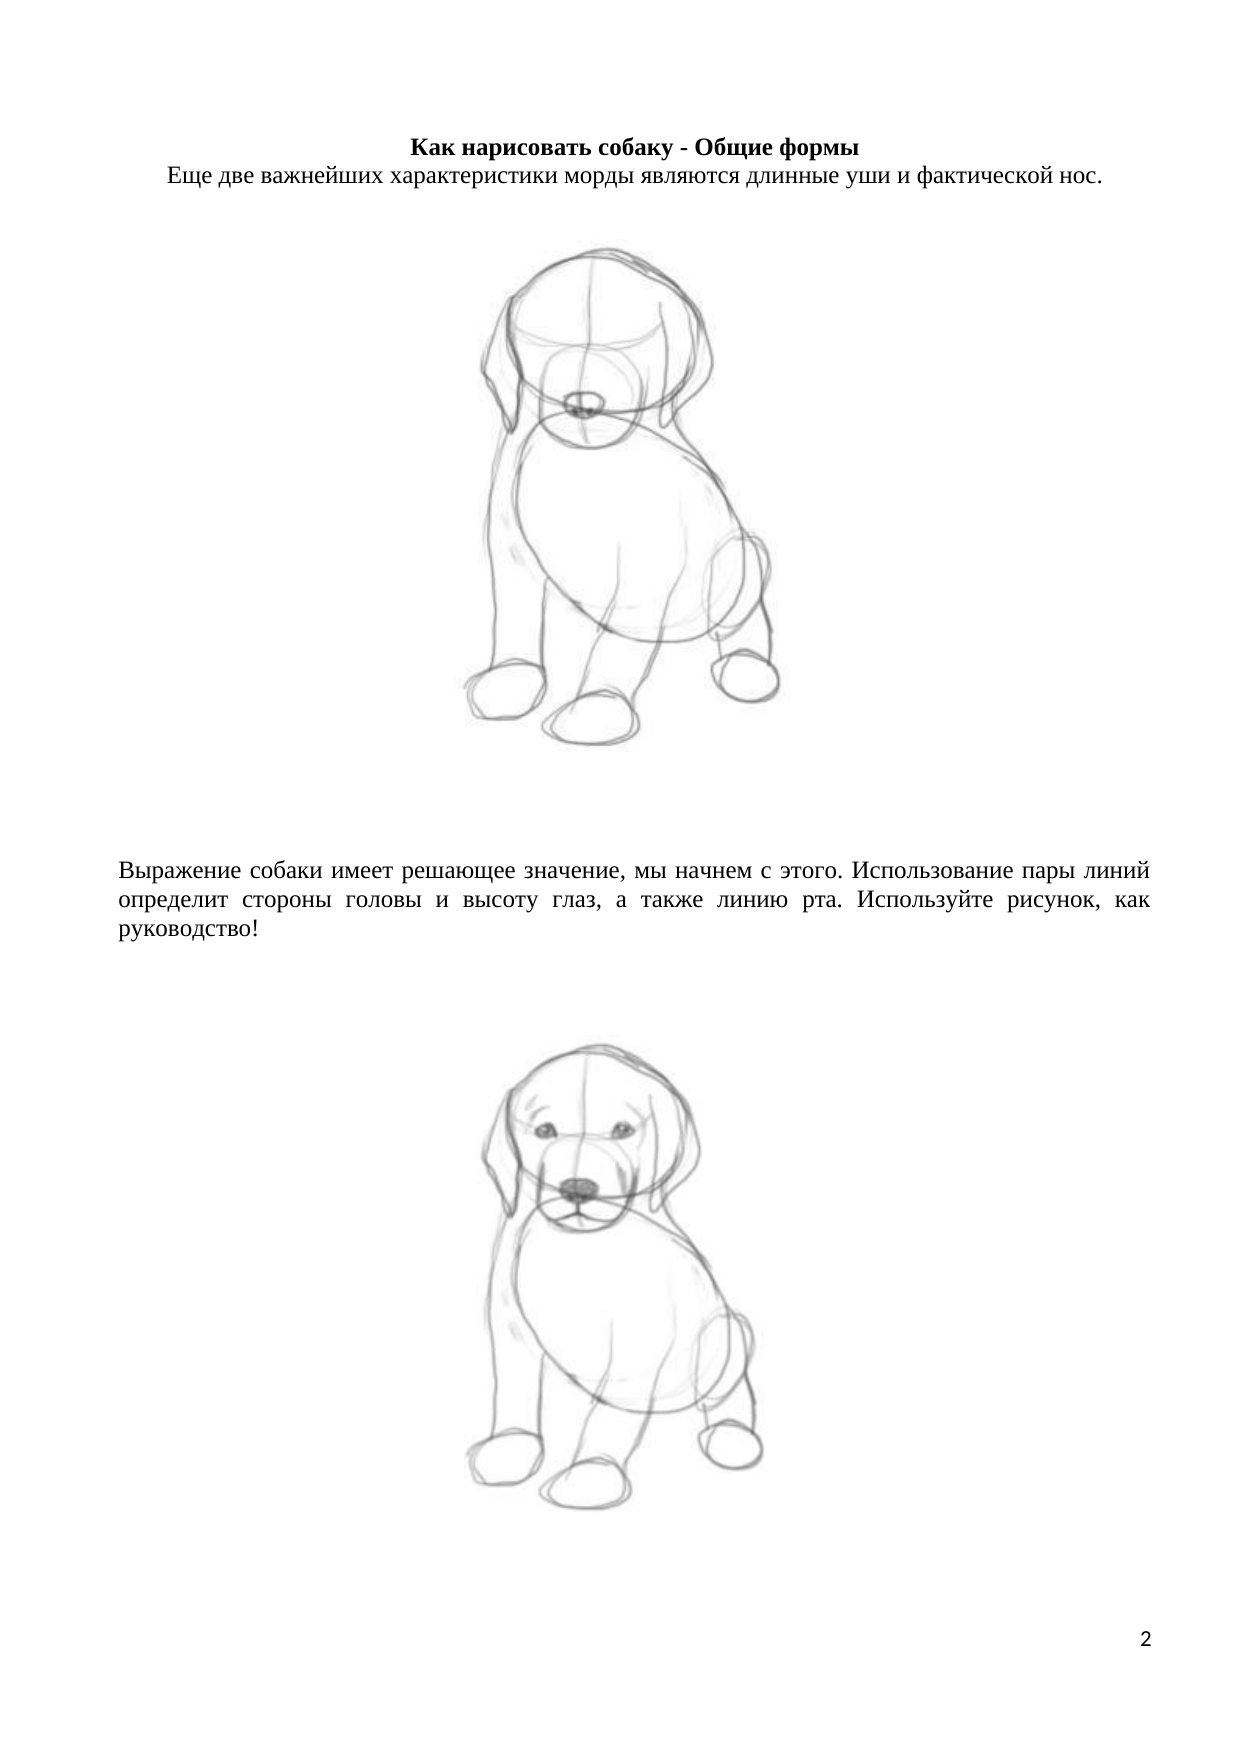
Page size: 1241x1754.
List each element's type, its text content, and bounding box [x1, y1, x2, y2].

picture [463, 1034, 776, 1513]
text Еще две важнейших характеристики морды являются длинные уши и фактической нос. [118, 161, 1152, 189]
text Как нарисовать собаку - Общие формы [118, 132, 1152, 161]
picture [453, 239, 800, 749]
text Выражение собаки имеет решающее значение, мы начнем с этого. Использование пары линий определит стороны головы и высоту глаз, а также линию рта. Используйте рисунок, как руководство! [118, 856, 1152, 942]
